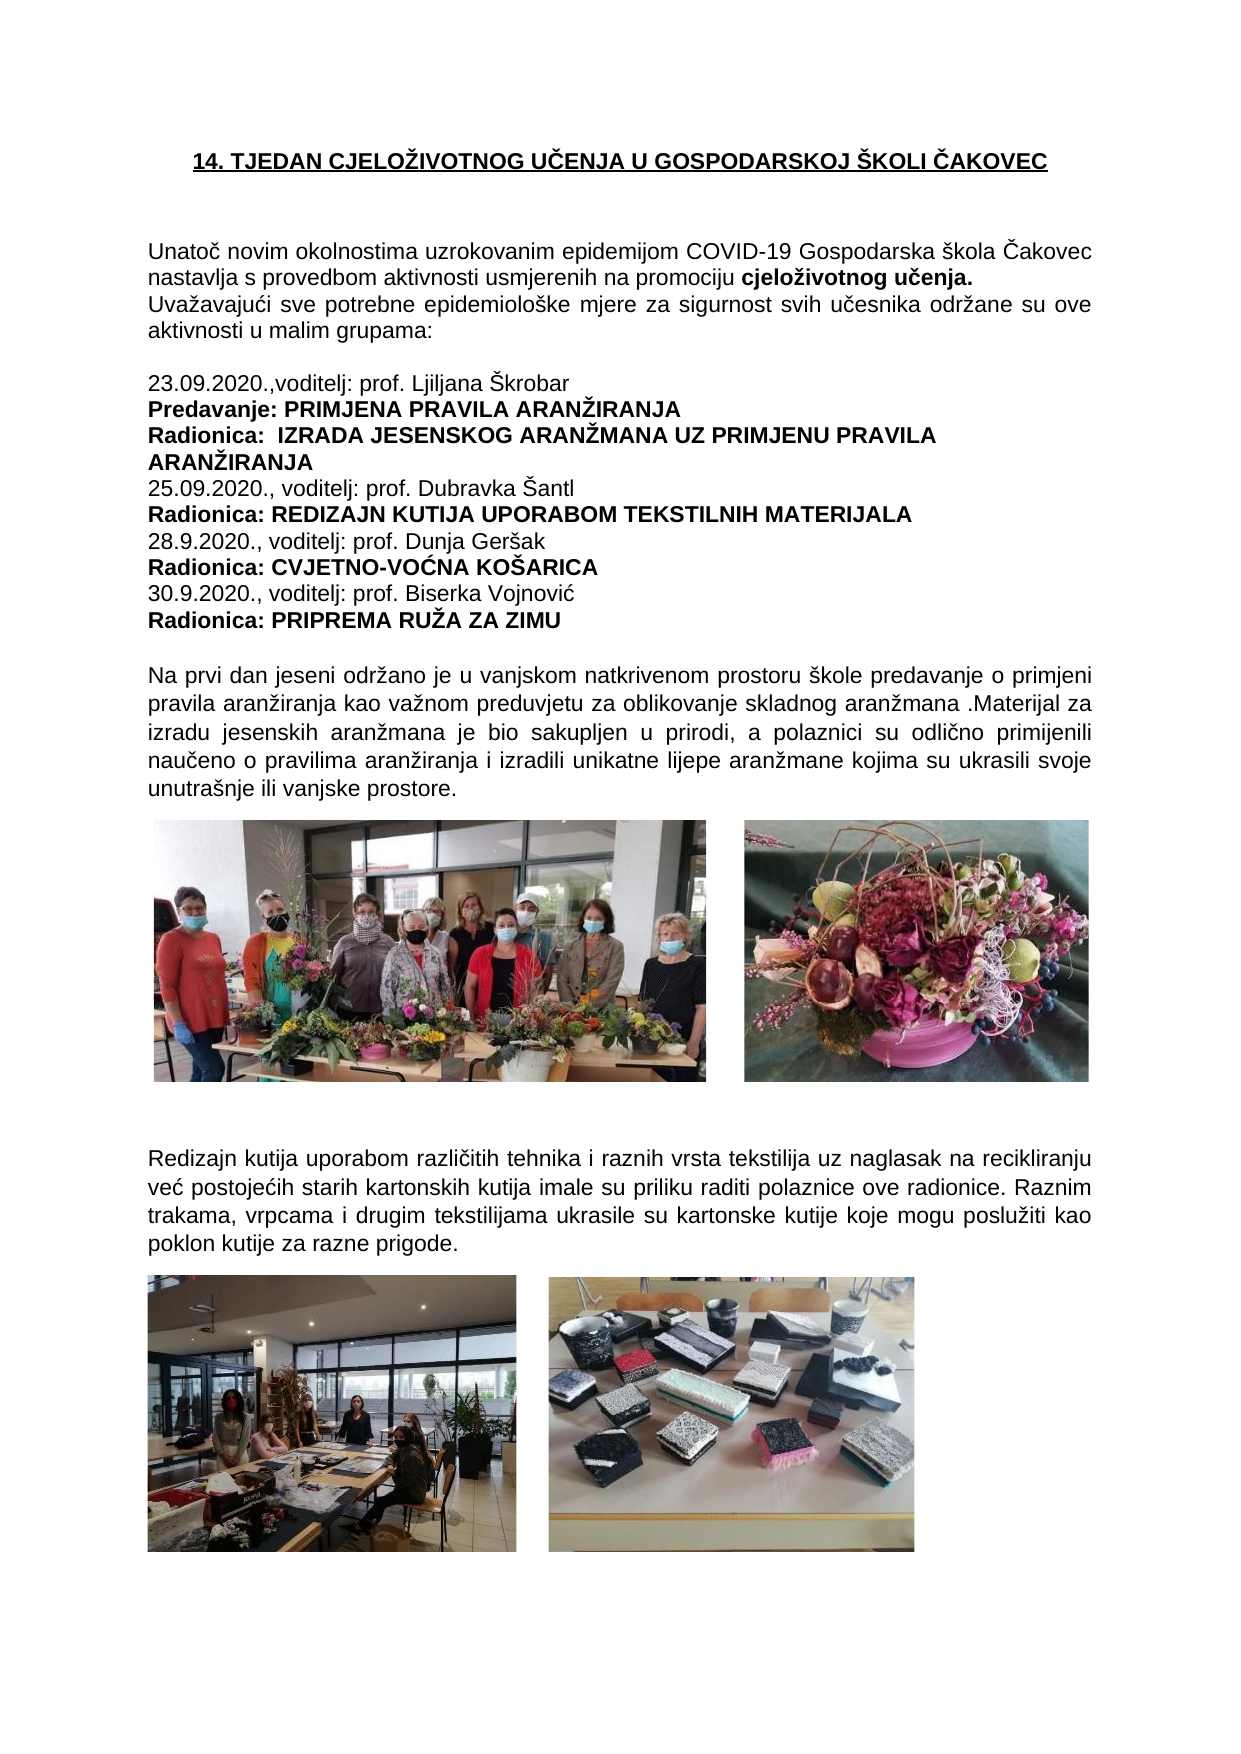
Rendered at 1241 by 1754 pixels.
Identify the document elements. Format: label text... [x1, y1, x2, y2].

text 14. TJEDAN CJELOŽIVOTNOG UČENJA U GOSPODARSKOJ ŠKOLI ČAKOVEC [148, 148, 1093, 174]
text Radionica: PRIPREMA RUŽA ZA ZIMU [148, 607, 1093, 633]
picture [147, 1275, 517, 1552]
text 25.09.2020., voditelj: prof. Dubravka Šantl [148, 475, 1093, 501]
text 23.09.2020.,voditelj: prof. Ljiljana Škrobar [148, 369, 1093, 396]
text Radionica: CVJETNO-VOĆNA KOŠARICA 30.9.2020., voditelj: prof. Biserka Vojnović [148, 554, 1093, 607]
text Uvažavajući sve potrebne epidemiološke mjere za sigurnost svih učesnika održane su ove aktivnosti u malim grupama: [148, 291, 1093, 343]
text Predavanje: PRIMJENA PRAVILA ARANŽIRANJA [148, 396, 1093, 422]
text Radionica: IZRADA JESENSKOG ARANŽMANA UZ PRIMJENU PRAVILA ARANŽIRANJA [148, 422, 1093, 475]
picture [744, 820, 1089, 1082]
picture [153, 820, 707, 1082]
text Unatoč novim okolnostima uzrokovanim epidemijom COVID-19 Gospodarska škola Čakovec nastavlja s provedbom aktivnosti usmjerenih na promociju cjeloživotnog učenja. [148, 238, 1093, 291]
text 28.9.2020., voditelj: prof. Dunja Geršak [148, 528, 1093, 554]
text Na prvi dan jeseni održano je u vanjskom natkrivenom prostoru škole predavanje o primjeni pravila aranžiranja kao važnom preduvjetu za oblikovanje skladnog aranžmana .Materijal za izradu jesenskih aranžmana je bio sakupljen u prirodi, a polaznici su odlično primijenili naučeno o pravilima aranžiranja i izradili unikatne lijepe aranžmane kojima su ukrasili svoje unutrašnje ili vanjske prostore. [148, 633, 1093, 802]
text Radionica: REDIZAJN KUTIJA UPORABOM TEKSTILNIH MATERIJALA [148, 501, 1093, 528]
picture [548, 1277, 915, 1552]
text Redizajn kutija uporabom različitih tehnika i raznih vrsta tekstilija uz naglasak na recikliranju već postojećih starih kartonskih kutija imale su priliku raditi polaznice ove radionice. Raznim trakama, vrpcama i drugim tekstilijama ukrasile su kartonske kutije koje mogu poslužiti kao poklon kutije za razne prigode. [148, 1145, 1093, 1257]
